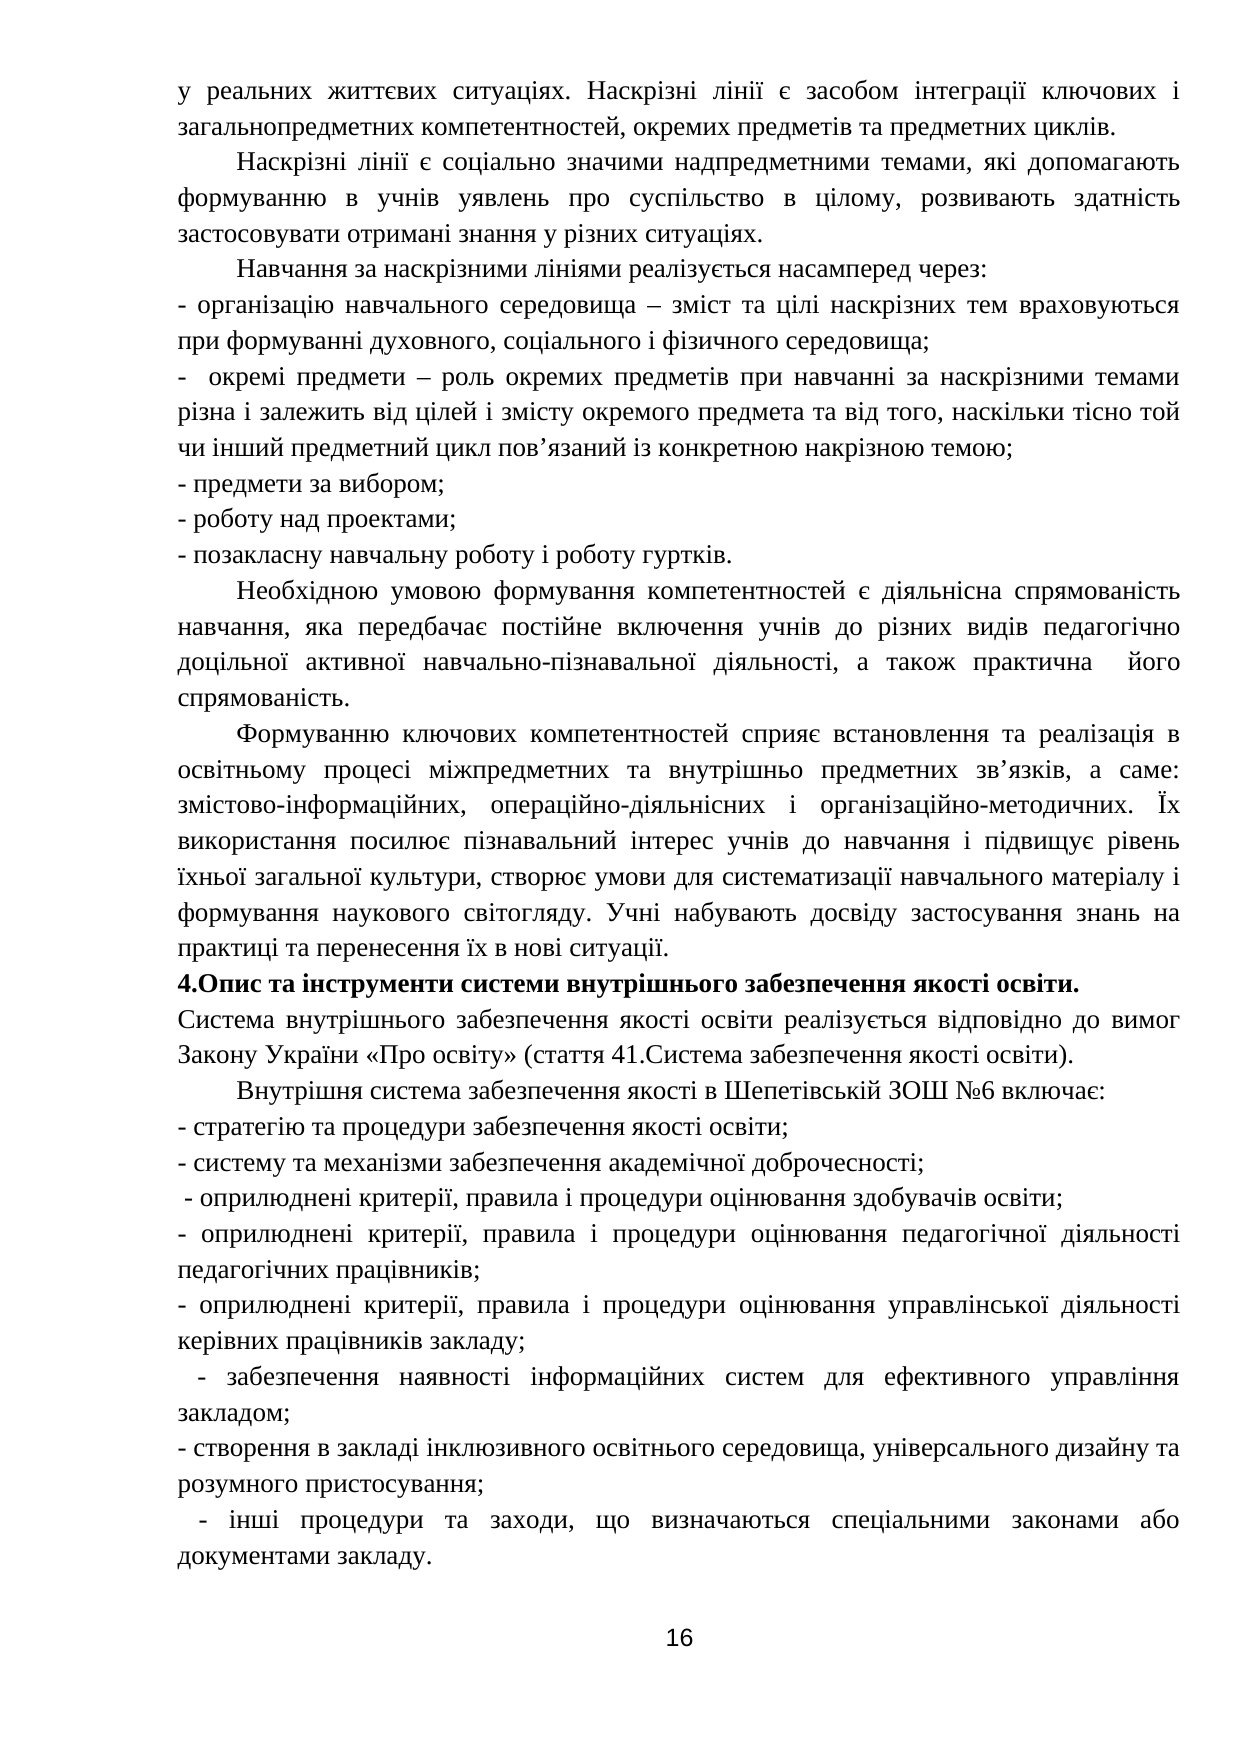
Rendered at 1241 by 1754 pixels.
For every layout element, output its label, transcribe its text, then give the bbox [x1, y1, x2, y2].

text - інші процедури та заходи, що визначаються спеціальними законами або документами закладу. [177, 1503, 1181, 1570]
text - забезпечення наявності інформаційних систем для ефективного управління закладом; [177, 1360, 1181, 1427]
text - стратегію та процедури забезпечення якості освіти; [177, 1110, 1181, 1141]
text - оприлюднені критерії, правила і процедури оцінювання педагогічної діяльності педагогічних працівників; [177, 1217, 1181, 1284]
text - позакласну навчальну роботу і роботу гуртків. [177, 538, 1181, 569]
text - окремі предмети – роль окремих предметів при навчанні за наскрізними темами різна і залежить від цілей і змісту окремого предмета та від того, наскільки тісно той чи інший предметний цикл пов’язаний із конкретною накрізною темою; [177, 360, 1181, 462]
text Формуванню ключових компетентностей сприяє встановлення та реалізація в освітньому процесі міжпредметних та внутрішньо предметних зв’язків, а саме: змістово-інформаційних, операційно-діяльнісних і організаційно-методичних. Їх використання посилює пізнавальний інтерес учнів до навчання і підвищує рівень їхньої загальної культури, створює умови для систематизації навчального матеріалу і формування наукового світогляду. Учні набувають досвіду застосування знань на практиці та перенесення їх в нові ситуації. [177, 717, 1181, 962]
text - оприлюднені критерії, правила і процедури оцінювання управлінської діяльності керівних працівників закладу; [177, 1289, 1181, 1356]
text Навчання за наскрізними лініями реалізується насамперед через: [177, 252, 1181, 284]
text - систему та механізми забезпечення академічної доброчесності; [177, 1146, 1181, 1177]
text - створення в закладі інклюзивного освітнього середовища, універсального дизайну та розумного пристосування; [177, 1432, 1181, 1498]
text Наскрізні лінії є соціально значими надпредметними темами, які допомагають формуванню в учнів уявлень про суспільство в цілому, розвивають здатність застосовувати отримані знання у різних ситуаціях. [177, 145, 1181, 248]
text Необхідною умовою формування компетентностей є діяльнісна спрямованість навчання, яка передбачає постійне включення учнів до різних видів педагогічно доцільної активної навчально-пізнавальної діяльності, а також практична його спрямованість. [177, 574, 1181, 712]
text у реальних життєвих ситуаціях. Наскрізні лінії є засобом інтеграції ключових і загальнопредметних компетентностей, окремих предметів та предметних циклів. [177, 74, 1181, 141]
text - організацію навчального середовища – зміст та цілі наскрізних тем враховуються при формуванні духовного, соціального і фізичного середовища; [177, 288, 1181, 355]
text Система внутрішнього забезпечення якості освіти реалізується відповідно до вимог Закону України «Про освіту» (стаття 41.Система забезпечення якості освіти). [177, 1003, 1181, 1070]
text - оприлюднені критерії, правила і процедури оцінювання здобувачів освіти; [177, 1181, 1181, 1213]
text - роботу над проектами; [177, 503, 1181, 534]
text 4.Опис та інструменти системи внутрішнього забезпечення якості освіти. [177, 967, 1181, 998]
text - предмети за вибором; [177, 467, 1181, 498]
text Внутрішня система забезпечення якості в Шепетівській ЗОШ №6 включає: [177, 1074, 1181, 1105]
